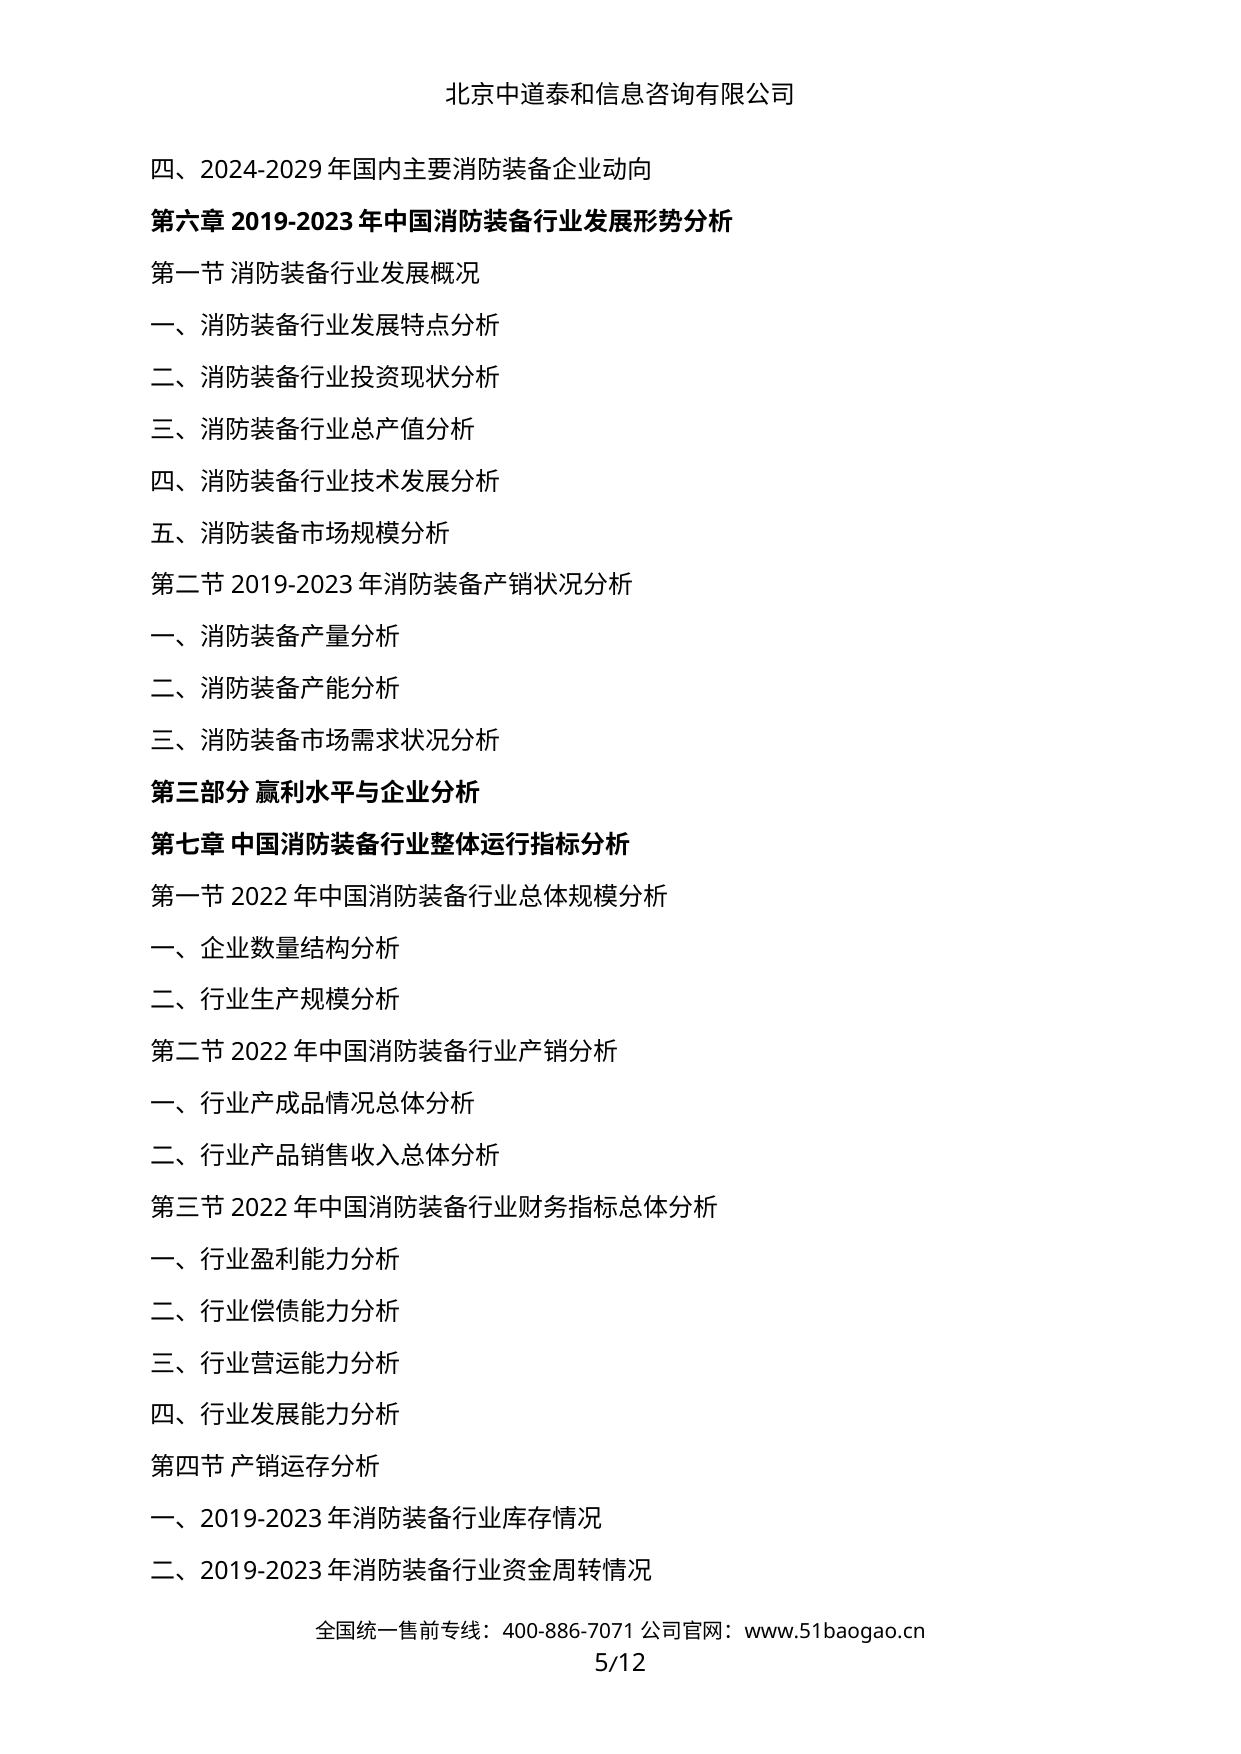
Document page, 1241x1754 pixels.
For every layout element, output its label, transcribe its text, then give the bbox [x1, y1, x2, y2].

text 二、行业生产规模分析 [150, 980, 1090, 1016]
text 一、消防装备行业发展特点分析 [150, 306, 1090, 342]
text 第四节 产销运存分析 [150, 1447, 1090, 1483]
text 四、消防装备行业技术发展分析 [150, 461, 1090, 497]
text 第七章 中国消防装备行业整体运行指标分析 [150, 824, 1090, 861]
text 三、消防装备行业总产值分析 [150, 409, 1090, 446]
text 三、行业营运能力分析 [150, 1343, 1090, 1379]
text 二、行业产品销售收入总体分析 [150, 1136, 1090, 1172]
text 第一节 2022年中国消防装备行业总体规模分析 [150, 876, 1090, 912]
text 一、2019-2023年消防装备行业库存情况 [150, 1499, 1090, 1535]
text 第二节 2019-2023年消防装备产销状况分析 [150, 565, 1090, 601]
text 二、消防装备产能分析 [150, 669, 1090, 705]
text 第三部分 赢利水平与企业分析 [150, 772, 1090, 809]
text 一、消防装备产量分析 [150, 617, 1090, 653]
text 第二节 2022年中国消防装备行业产销分析 [150, 1032, 1090, 1068]
text 三、消防装备市场需求状况分析 [150, 721, 1090, 757]
text 一、行业盈利能力分析 [150, 1239, 1090, 1276]
text 第三节 2022年中国消防装备行业财务指标总体分析 [150, 1187, 1090, 1224]
text 一、企业数量结构分析 [150, 928, 1090, 964]
text 二、行业偿债能力分析 [150, 1291, 1090, 1327]
text 二、2019-2023年消防装备行业资金周转情况 [150, 1551, 1090, 1587]
text 一、行业产成品情况总体分析 [150, 1084, 1090, 1120]
text 第六章 2019-2023年中国消防装备行业发展形势分析 [150, 202, 1090, 238]
text 五、消防装备市场规模分析 [150, 513, 1090, 549]
text 四、行业发展能力分析 [150, 1395, 1090, 1431]
text 第一节 消防装备行业发展概况 [150, 254, 1090, 290]
text 二、消防装备行业投资现状分析 [150, 357, 1090, 394]
text 四、2024-2029年国内主要消防装备企业动向 [150, 150, 1090, 186]
